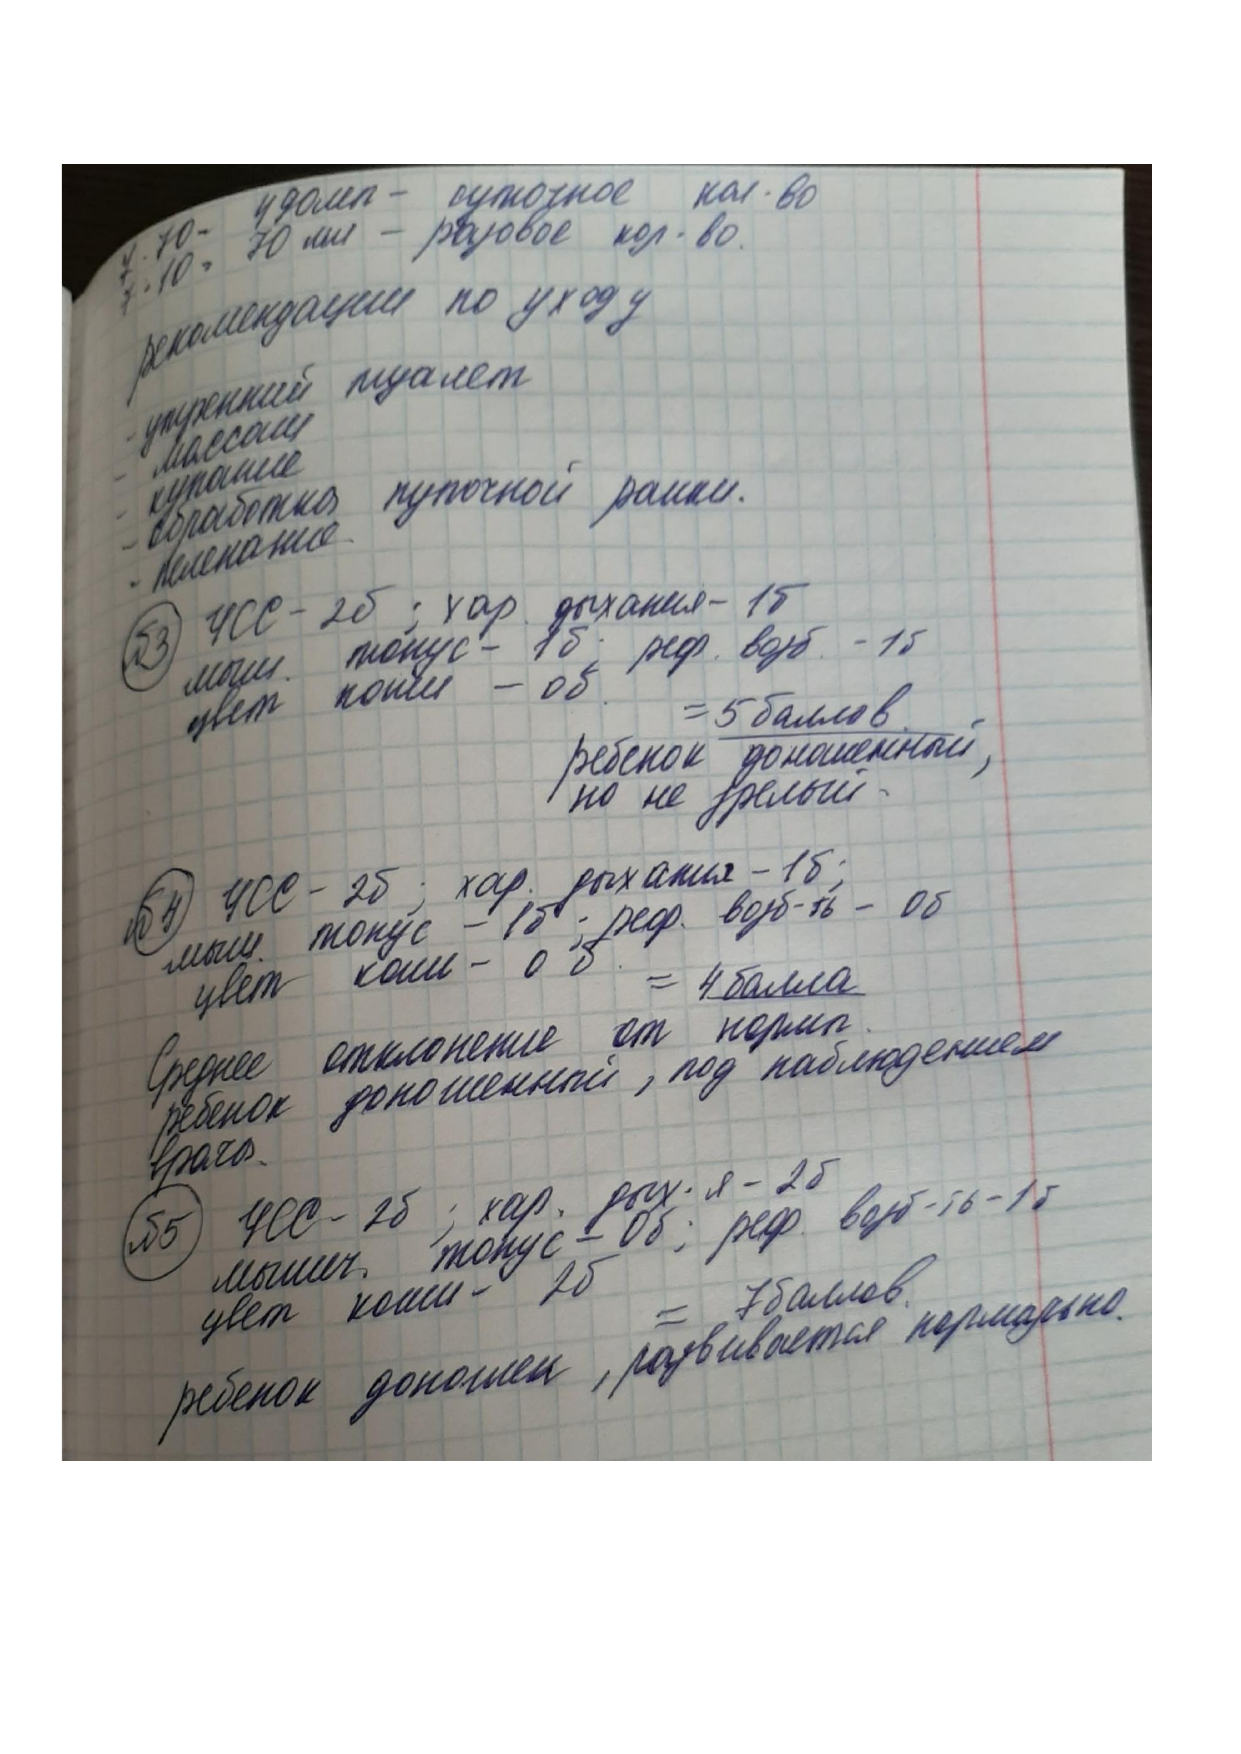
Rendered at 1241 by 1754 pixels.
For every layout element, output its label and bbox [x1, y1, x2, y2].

picture [61, 164, 1152, 1461]
